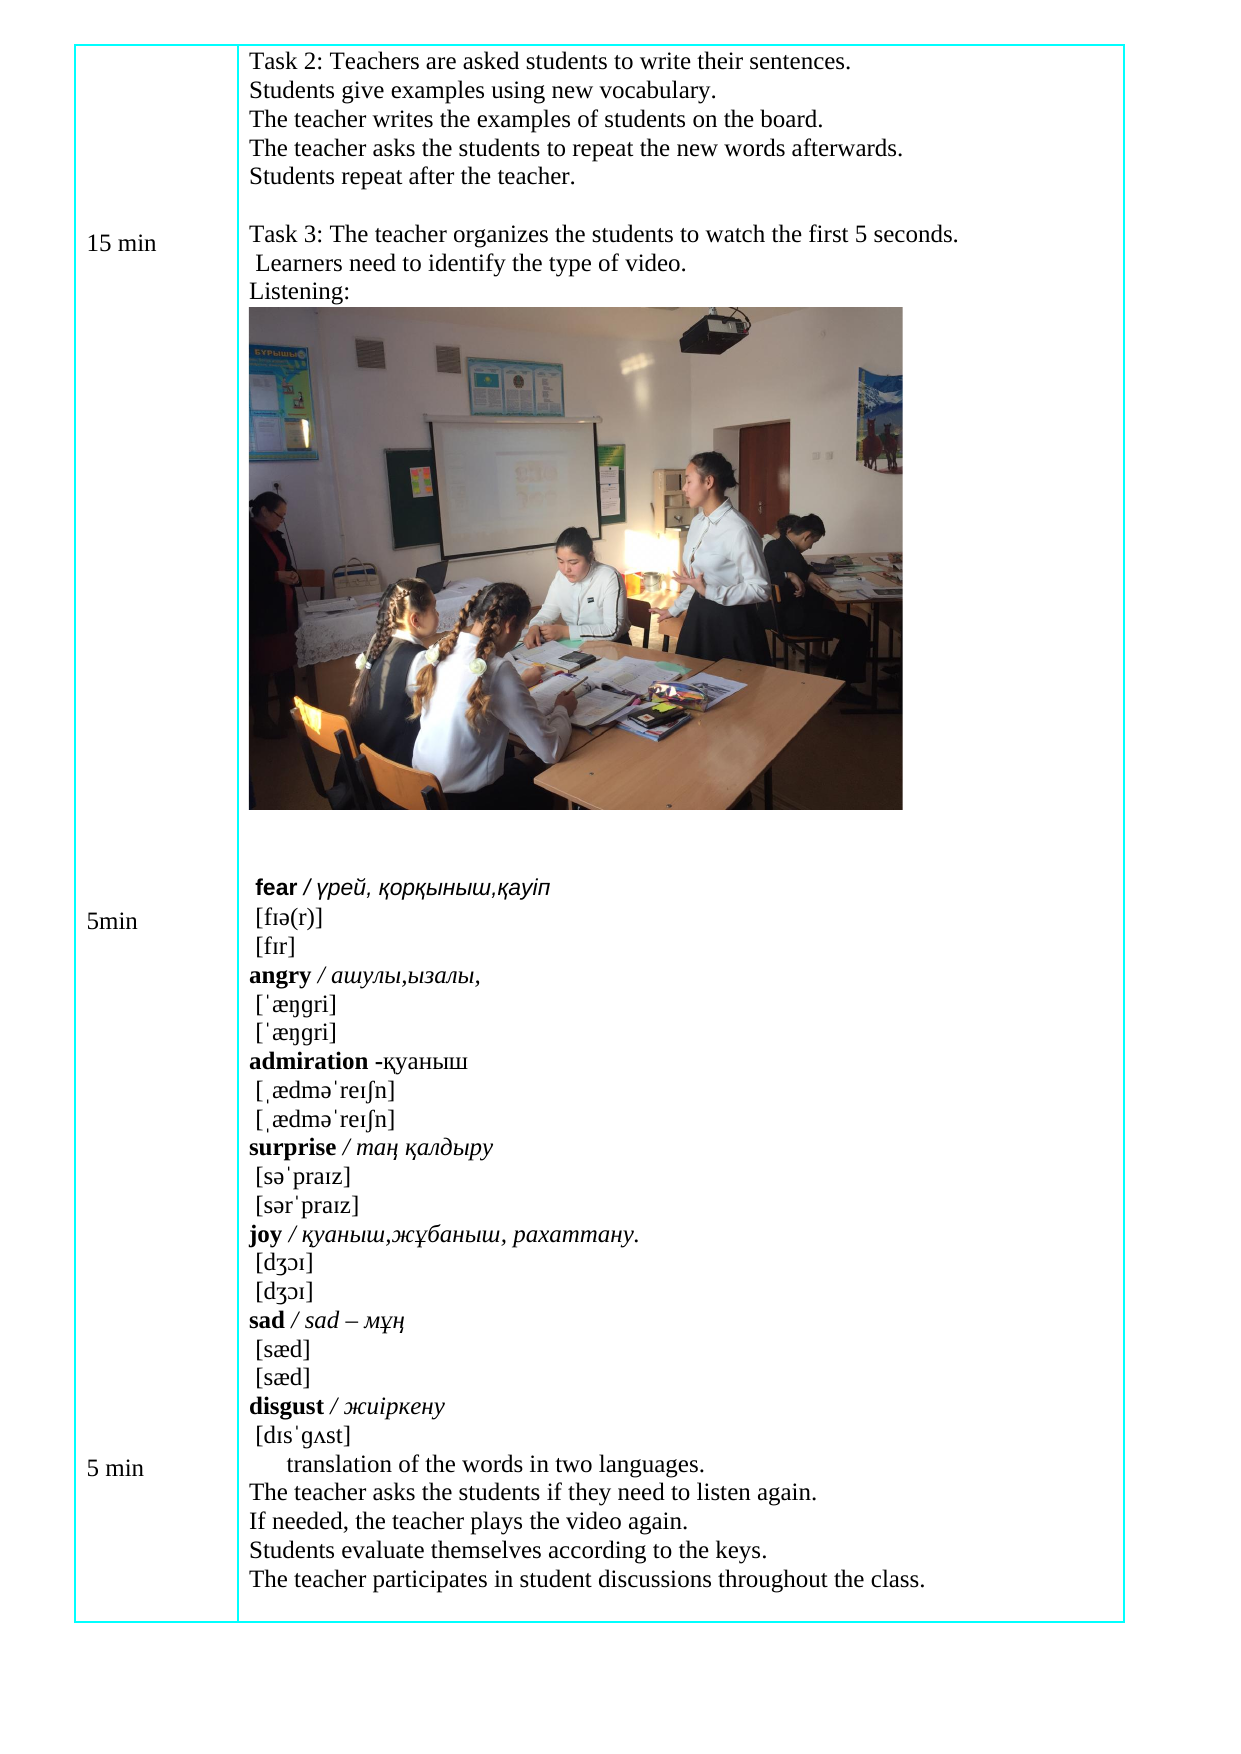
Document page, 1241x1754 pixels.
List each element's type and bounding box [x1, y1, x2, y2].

table_cell [76, 46, 237, 1621]
picture [248, 307, 903, 810]
table_cell [239, 46, 1123, 1621]
